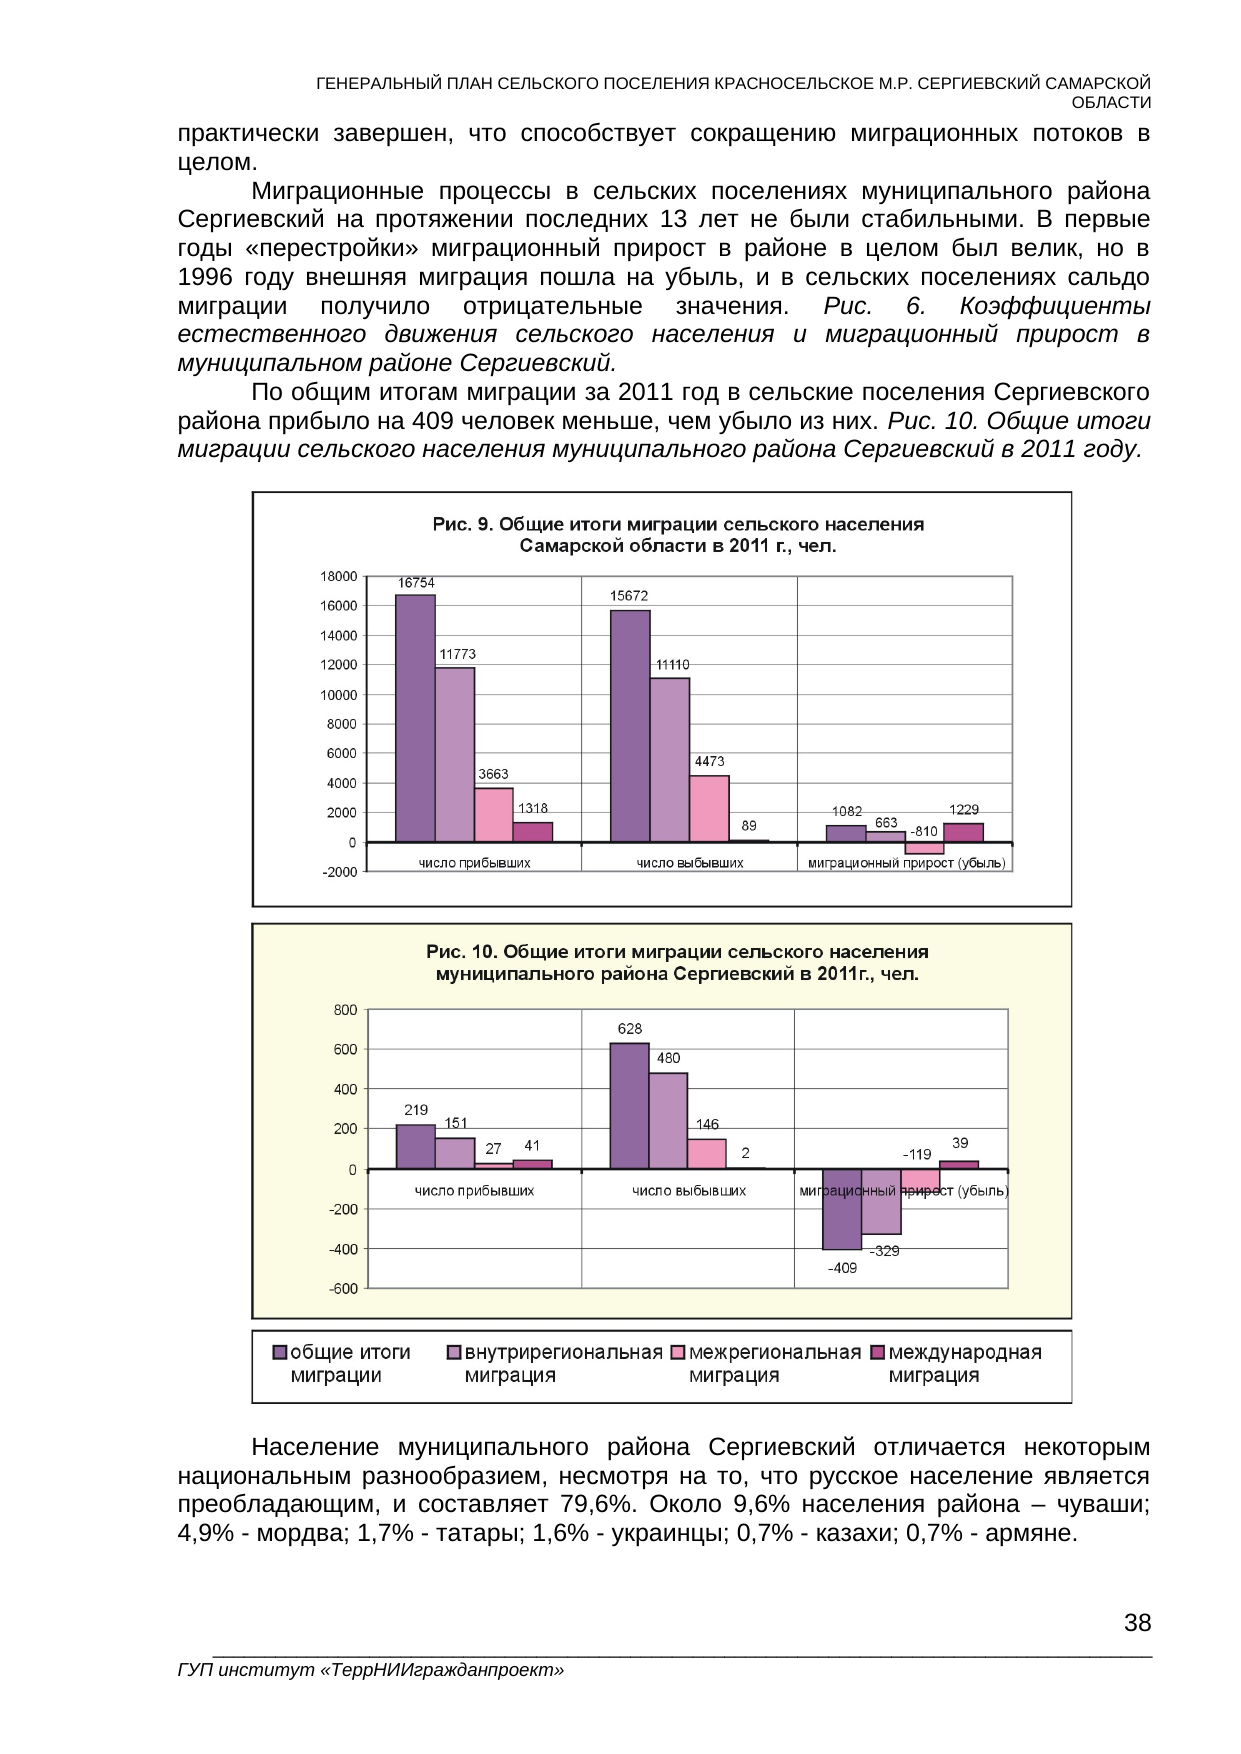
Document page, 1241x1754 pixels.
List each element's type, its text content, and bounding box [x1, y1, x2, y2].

text Миграционные процессы в сельских поселениях муниципального района Сергиевский на протяжении последних 13 лет не были стабильными. В первые годы «перестройки» миграционный прирост в районе в целом был велик, но в 1996 году внешняя миграция пошла на убыль, и в сельских поселениях сальдо миграции получило отрицательные значения. Рис. 6. Коэффициенты естественного движения сельского населения и миграционный прирост в муниципальном районе Сергиевский. [177, 176, 1152, 377]
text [177, 118, 1152, 176]
picture [251, 491, 1073, 1404]
text По общим итогам миграции за 2011 год в сельские поселения Сергиевского района прибыло на 409 человек меньше, чем убыло из них. Рис. 10. Общие итоги миграции сельского населения муниципального района Сергиевский в 2011 году. [177, 377, 1152, 463]
text Население муниципального района Сергиевский отличается некоторым национальным разнообразием, несмотря на то, что русское население является преобладающим, и составляет 79,6%. Около 9,6% населения района – чуваши; 4,9% - мордва; 1,7% - татары; 1,6% - украинцы; 0,7% - казахи; 0,7% - армяне. [177, 1432, 1152, 1547]
